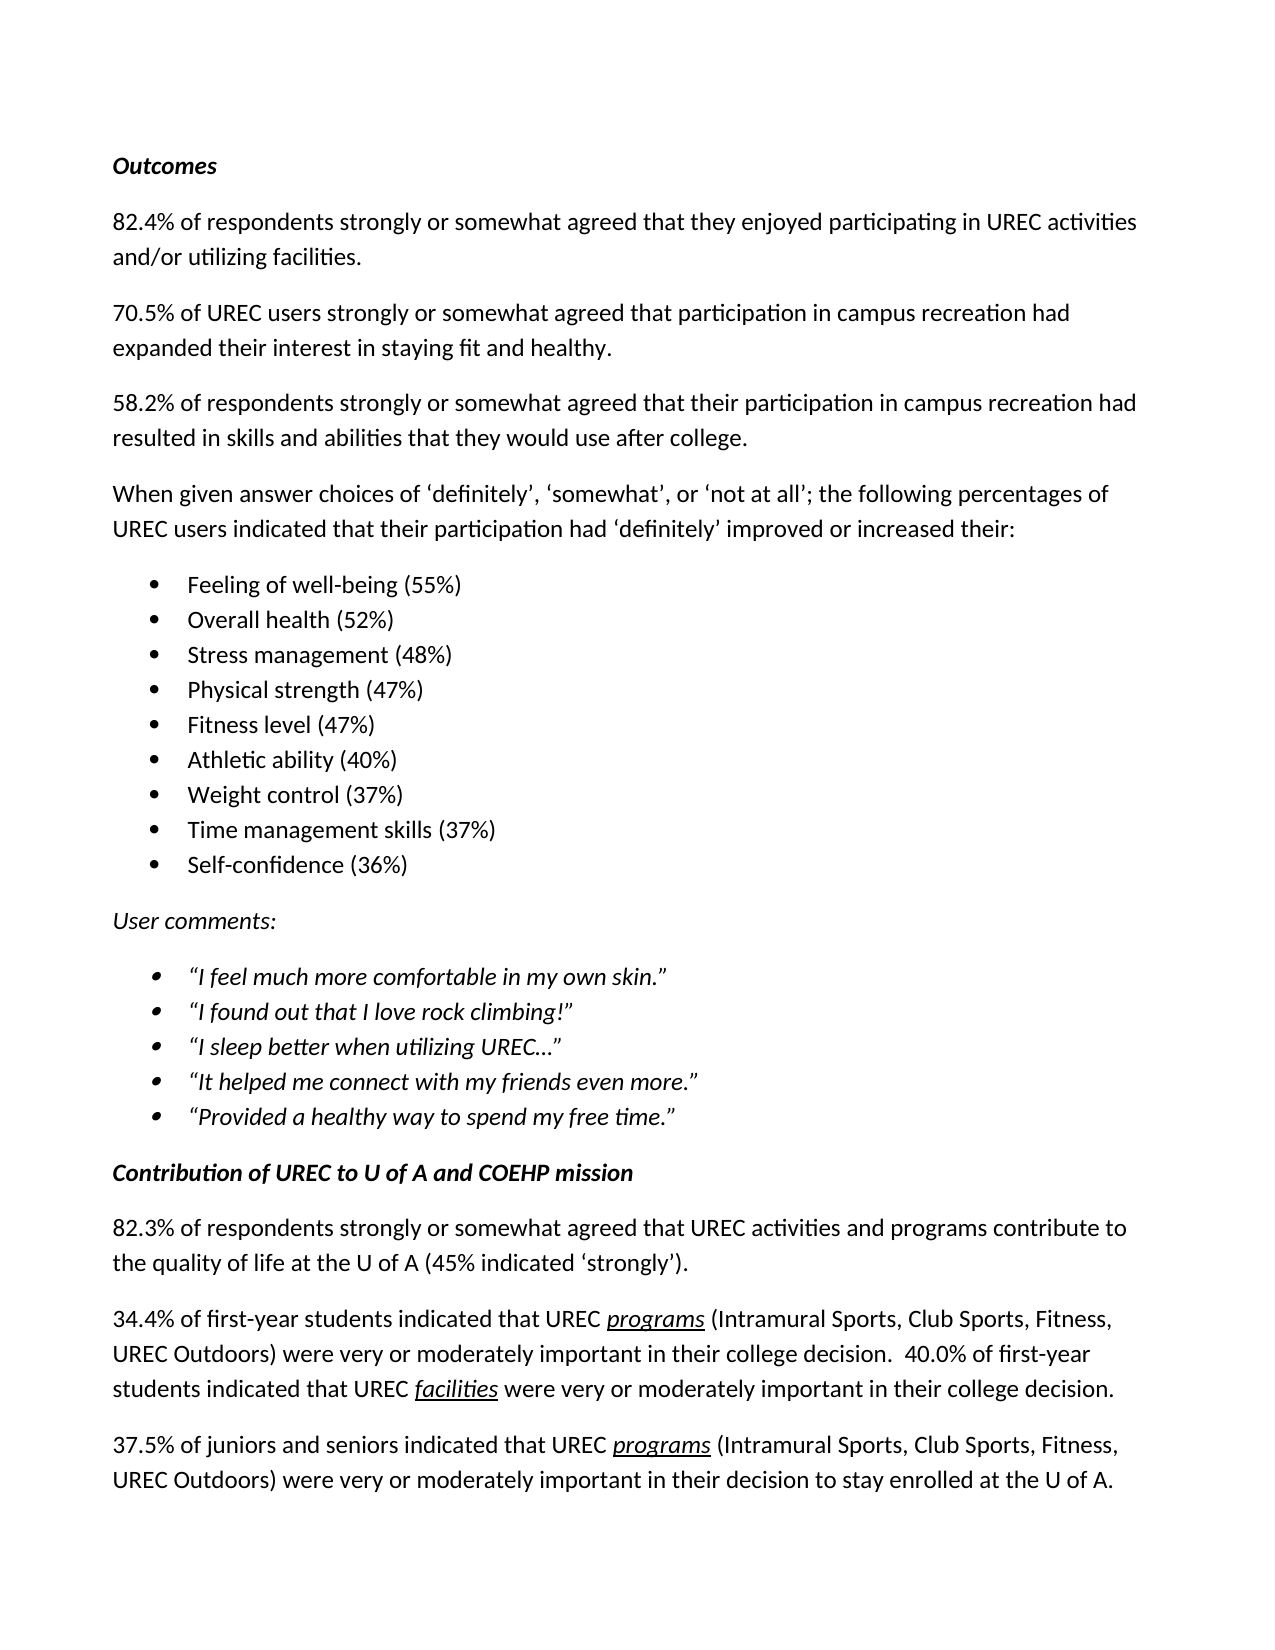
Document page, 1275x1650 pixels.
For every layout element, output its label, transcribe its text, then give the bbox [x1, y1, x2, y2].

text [112, 1429, 1162, 1495]
text User comments: [112, 905, 1162, 936]
text When given answer choices of ‘definitely’, ‘somewhat’, or ‘not at all’; the following percentages of UREC users indicated that their participation had ‘definitely’ improved or increased their: [112, 478, 1162, 544]
list “I found out that I love rock climbing!” [150, 996, 1162, 1026]
list Stress management (48%) [150, 639, 1162, 670]
list “I sleep better when utilizing UREC…” [150, 1031, 1162, 1061]
list Athletic ability (40%) [150, 744, 1162, 775]
list Time management skills (37%) [150, 814, 1162, 845]
text 34.4% of first-year students indicated that UREC programs (Intramural Sports, Club Sports, Fitness, UREC Outdoors) were very or moderately important in their college decision. 40.0% of first-year students indicated that UREC facilities were very or moderately important in their college decision. [112, 1303, 1162, 1404]
list Weight control (37%) [150, 779, 1162, 810]
text Contribution of UREC to U of A and COEHP mission [112, 1157, 1162, 1187]
list Self-confidence (36%) [150, 849, 1162, 880]
text 82.4% of respondents strongly or somewhat agreed that they enjoyed participating in UREC activities and/or utilizing facilities. [112, 206, 1162, 271]
list “It helped me connect with my friends even more.” [150, 1066, 1162, 1096]
text Outcomes [112, 150, 1162, 181]
text 82.3% of respondents strongly or somewhat agreed that UREC activities and programs contribute to the quality of life at the U of A (45% indicated ‘strongly’). [112, 1212, 1162, 1278]
text 70.5% of UREC users strongly or somewhat agreed that participation in campus recreation had expanded their interest in staying fit and healthy. [112, 297, 1162, 362]
list “Provided a healthy way to spend my free time.” [150, 1101, 1162, 1131]
list Feeling of well-being (55%) [150, 569, 1162, 600]
list Overall health (52%) [150, 604, 1162, 635]
text 58.2% of respondents strongly or somewhat agreed that their participation in campus recreation had resulted in skills and abilities that they would use after college. [112, 387, 1162, 453]
list “I feel much more comfortable in my own skin.” [150, 961, 1162, 991]
list Fitness level (47%) [150, 709, 1162, 740]
list Physical strength (47%) [150, 674, 1162, 705]
